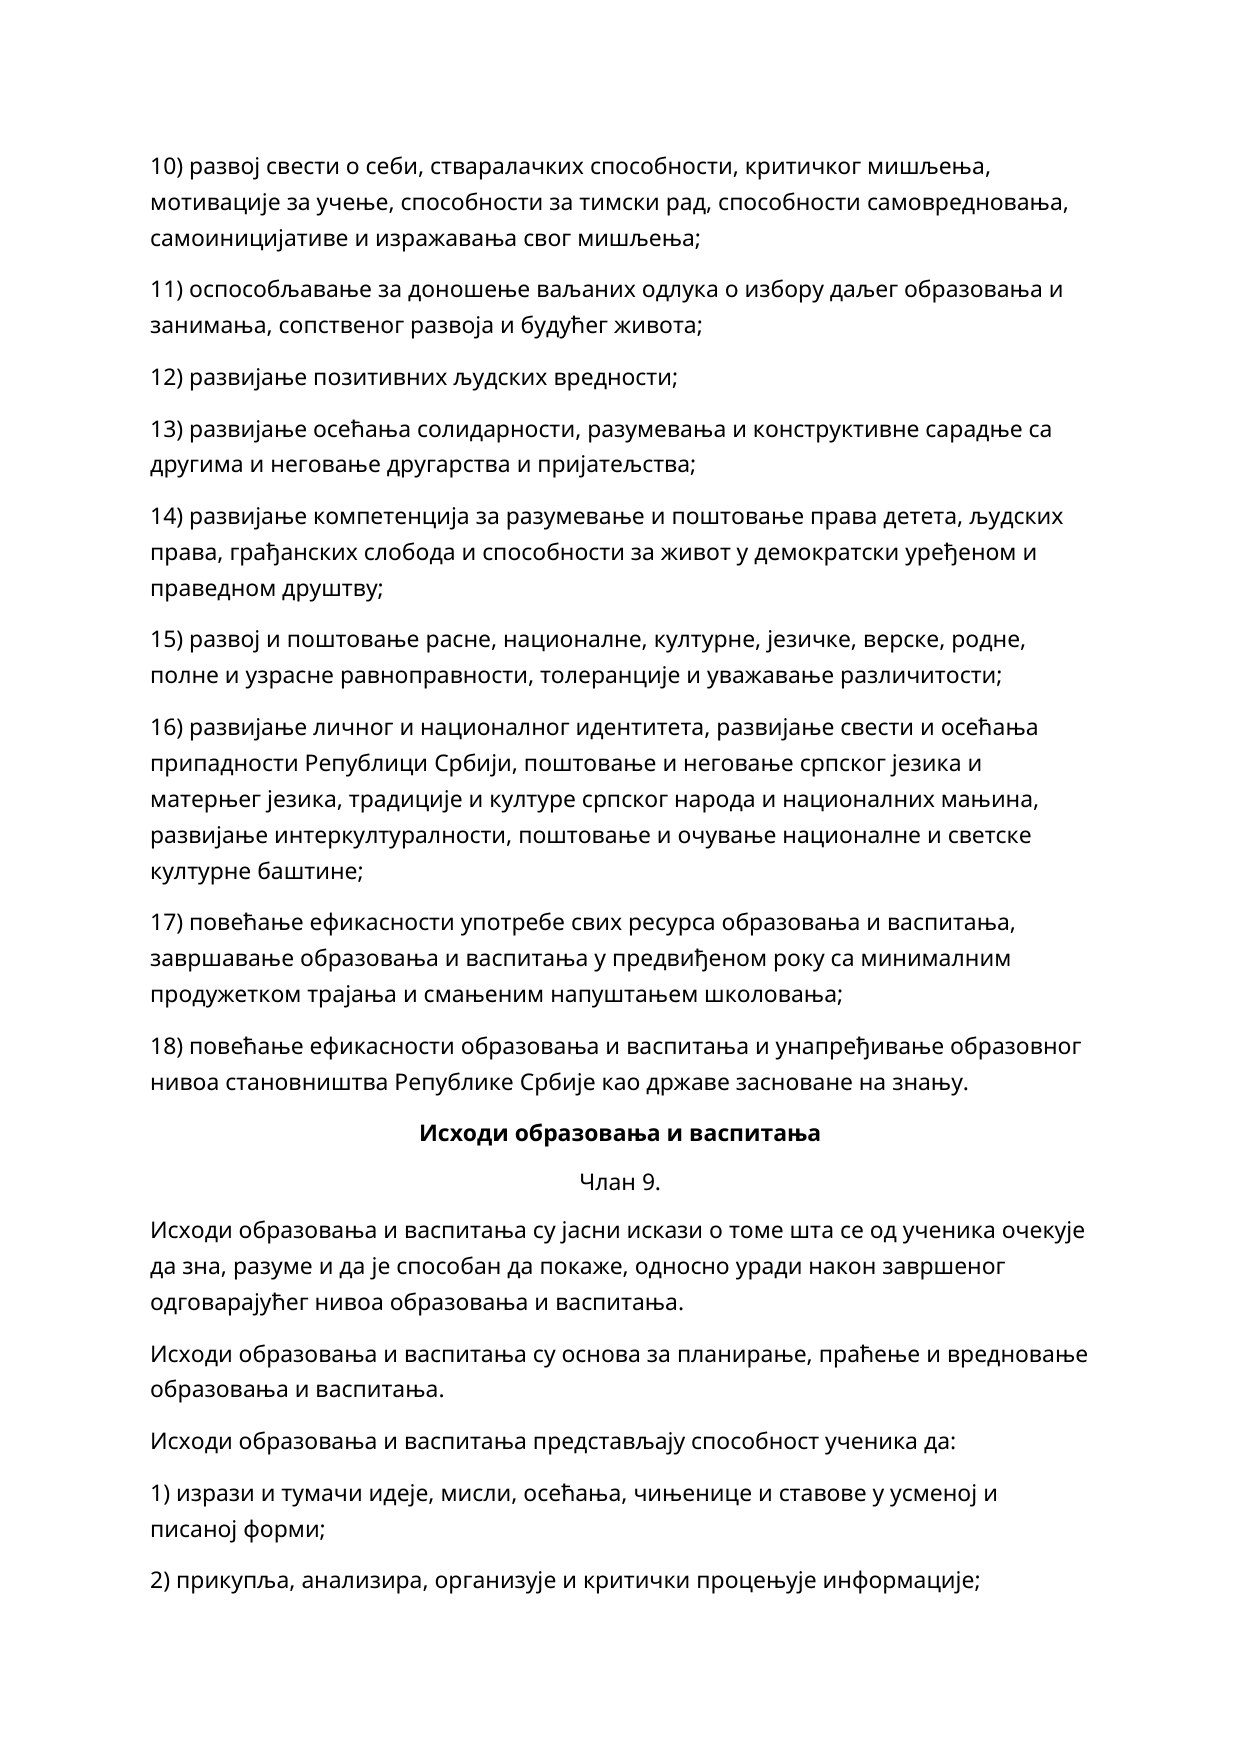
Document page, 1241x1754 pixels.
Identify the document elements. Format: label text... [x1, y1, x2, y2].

text Исходи образовања и васпитања [150, 1117, 1090, 1148]
text 1) изрази и тумачи идеје, мисли, осећања, чињенице и ставове у усменој и писаној форми; [150, 1477, 1090, 1544]
text 17) повећање ефикасности употребе свих ресурса образовања и васпитања, завршавање образовања и васпитања у предвиђеном року са минималним продужетком трајања и смањеним напуштањем школовања; [150, 906, 1090, 1009]
text Исходи образовања и васпитања су основа за планирање, праћење и вредновање образовања и васпитања. [150, 1337, 1090, 1405]
text Исходи образовања и васпитања су јасни искази о томе шта се од ученика очекује да зна, разуме и да је способан да покаже, односно уради након завршеног одговарајућег нивоа образовања и васпитања. [150, 1214, 1090, 1317]
text 12) развијање позитивних људских вредности; [150, 361, 1090, 392]
text 13) развијање осећања солидарности, разумевања и конструктивне сарадње са другима и неговање другарства и пријатељства; [150, 412, 1090, 480]
text 10) развој свести о себи, стваралачких способности, критичког мишљења, мотивације за учење, способности за тимски рад, способности самовредновања, самоиницијативе и изражавања свог мишљења; [150, 150, 1090, 253]
text 18) повећање ефикасности образовања и васпитања и унапређивање образовног нивоа становништва Републике Србије као државе засноване на знању. [150, 1030, 1090, 1097]
text 14) развијање компетенција за разумевање и поштовање права детета, људских права, грађанских слобода и способности за живот у демократски уређеном и праведном друштву; [150, 500, 1090, 603]
text 15) развој и поштовање расне, националне, културне, језичке, верске, родне, полне и узрасне равноправности, толеранције и уважавање различитости; [150, 623, 1090, 691]
text Исходи образовања и васпитања представљају способност ученика да: [150, 1425, 1090, 1456]
text 11) оспособљавање за доношење ваљаних одлука о избору даљег образовања и занимања, сопственог развоја и будућег живота; [150, 273, 1090, 341]
text 2) прикупља, анализира, организујe и критички процењујe информације; [150, 1564, 1090, 1595]
text 16) развијање личног и националног идентитета, развијање свести и осећања припадности Републици Србији, поштовање и неговање српског језика и матерњег језика, традиције и културе српског народа и националних мањина, развијање интеркултуралности, поштовање и очување националне и светске културне баштине; [150, 711, 1090, 886]
text Члан 9. [150, 1166, 1090, 1197]
